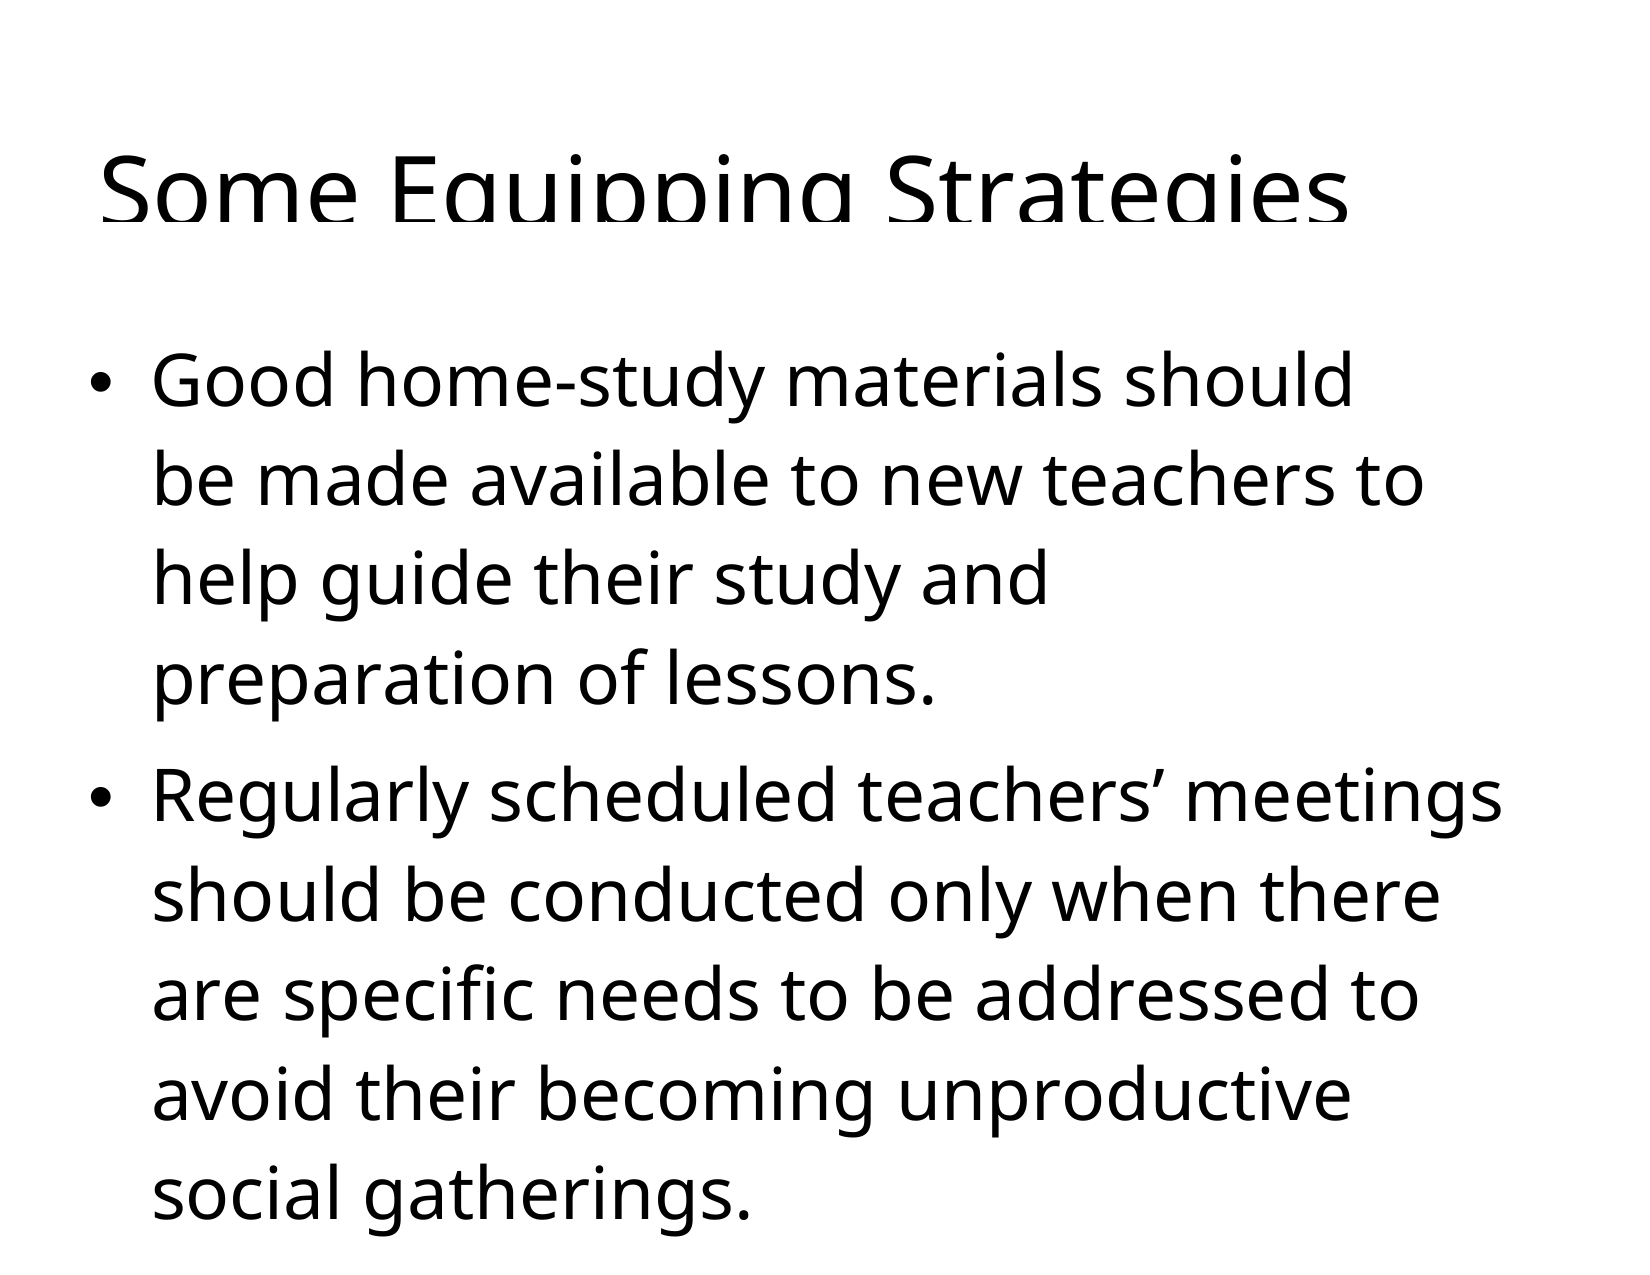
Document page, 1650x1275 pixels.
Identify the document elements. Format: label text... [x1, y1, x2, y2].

subtitle Good home-study materials should be made available to new teachers to help guide their study and preparation of lessons. [89, 328, 1457, 726]
list Regularly scheduled teachers’ meetings should be conducted only when there are specific needs to be addressed to avoid their becoming unproductive social gatherings. [89, 744, 1518, 1241]
